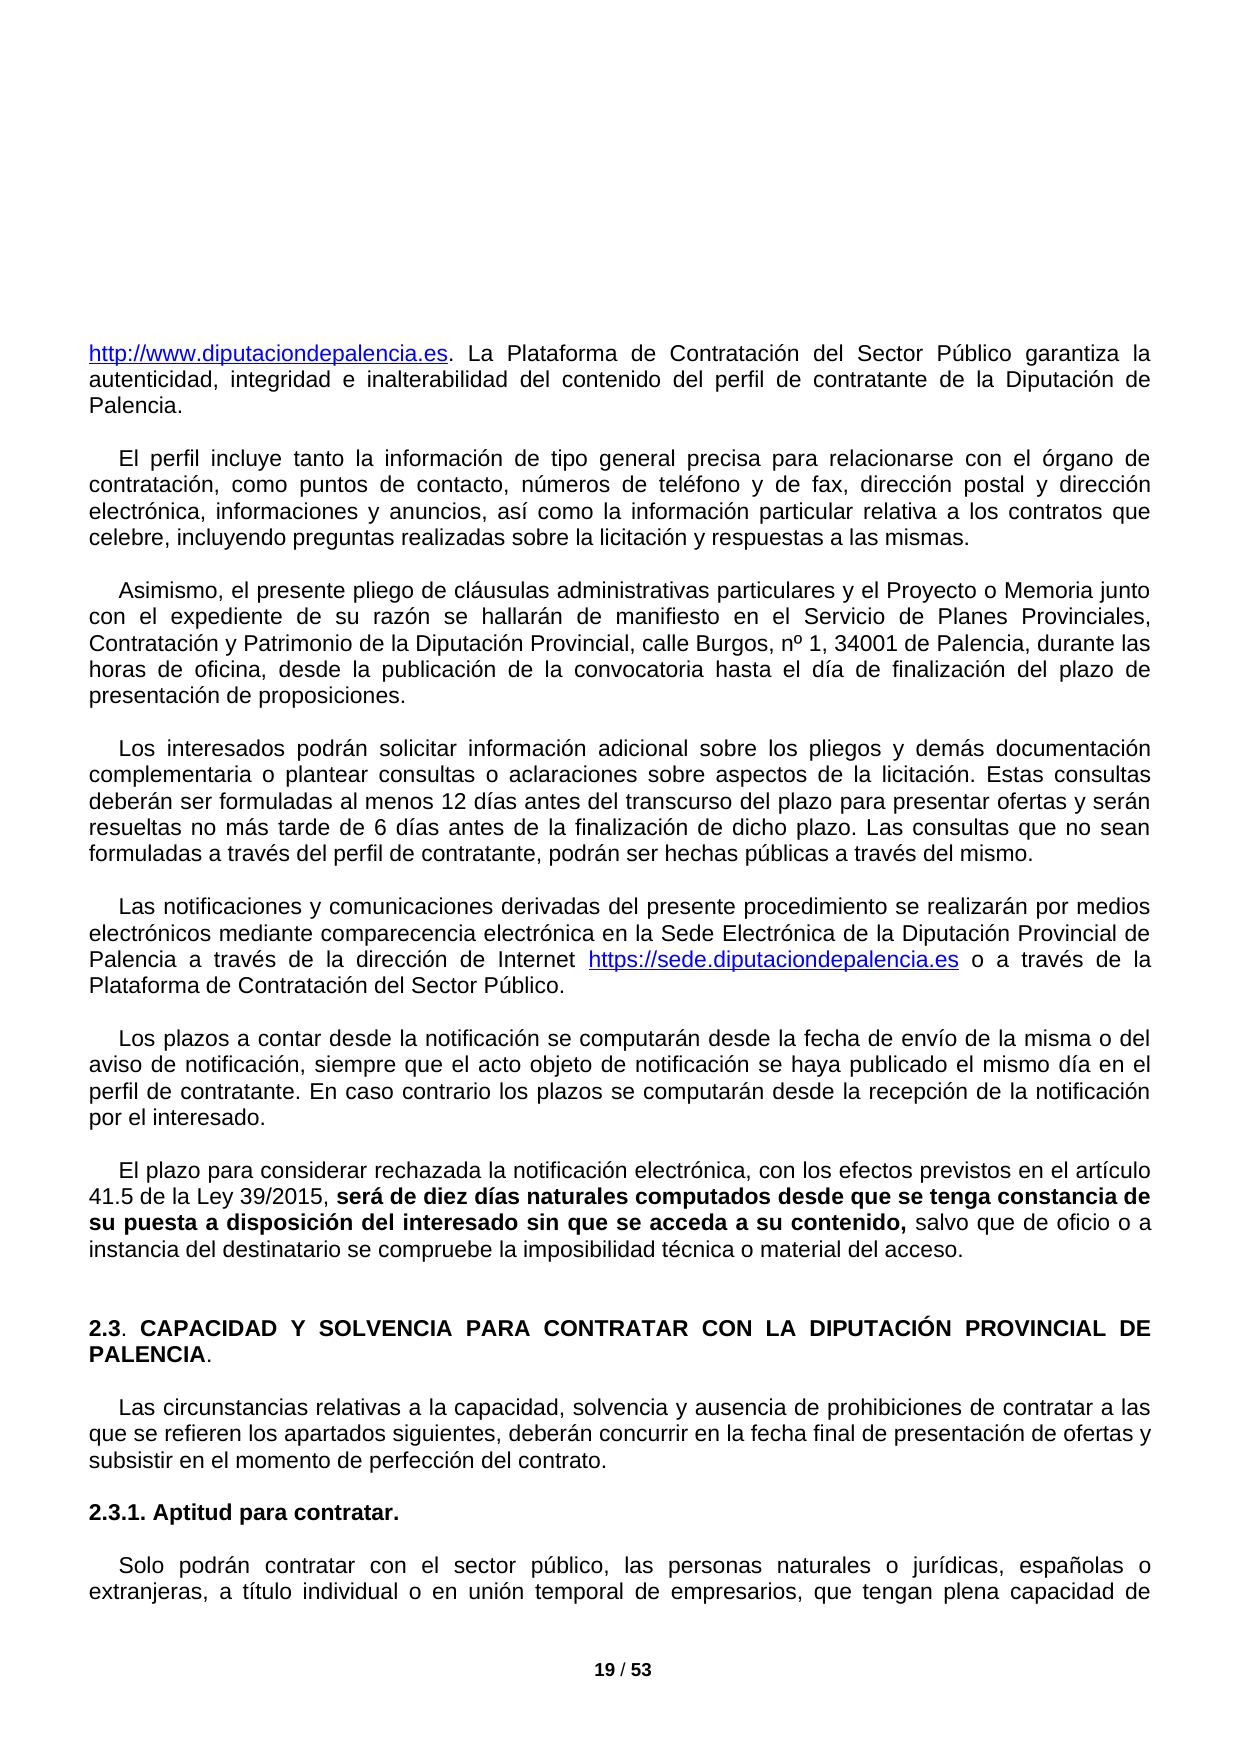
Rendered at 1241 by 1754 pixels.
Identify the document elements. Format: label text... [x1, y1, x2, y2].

text Asimismo, el presente pliego de cláusulas administrativas particulares y el Proyecto o Memoria junto con el expediente de su razón se hallarán de manifiesto en el Servicio de Planes Provinciales, Contratación y Patrimonio de la Diputación Provincial, calle Burgos, nº 1, 34001 de Palencia, durante las horas de oficina, desde la publicación de la convocatoria hasta el día de finalización del plazo de presentación de proposiciones. [89, 577, 1152, 709]
text Las notificaciones y comunicaciones derivadas del presente procedimiento se realizarán por medios electrónicos mediante comparecencia electrónica en la Sede Electrónica de la Diputación Provincial de Palencia a través de la dirección de Internet https://sede.diputaciondepalencia.es o a través de la Plataforma de Contratación del Sector Público. [89, 893, 1152, 998]
text Los plazos a contar desde la notificación se computarán desde la fecha de envío de la misma o del aviso de notificación, siempre que el acto objeto de notificación se haya publicado el mismo día en el perfil de contratante. En caso contrario los plazos se computarán desde la recepción de la notificación por el interesado. [89, 1025, 1152, 1130]
text El perfil incluye tanto la información de tipo general precisa para relacionarse con el órgano de contratación, como puntos de contacto, números de teléfono y de fax, dirección postal y dirección electrónica, informaciones y anuncios, así como la información particular relativa a los contratos que celebre, incluyendo preguntas realizadas sobre la licitación y respuestas a las mismas. [89, 445, 1152, 551]
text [89, 340, 1152, 419]
text Los interesados podrán solicitar información adicional sobre los pliegos y demás documentación complementaria o plantear consultas o aclaraciones sobre aspectos de la licitación. Estas consultas deberán ser formuladas al menos 12 días antes del transcurso del plazo para presentar ofertas y serán resueltas no más tarde de 6 días antes de la finalización de dicho plazo. Las consultas que no sean formuladas a través del perfil de contratante, podrán ser hechas públicas a través del mismo. [89, 735, 1152, 867]
subtitle 2.3. CAPACIDAD Y SOLVENCIA PARA CONTRATAR CON LA DIPUTACIÓN PROVINCIAL DE PALENCIA. [89, 1315, 1152, 1367]
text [89, 1552, 1152, 1605]
subtitle 2.3.1. Aptitud para contratar. [89, 1499, 1152, 1526]
text Las circunstancias relativas a la capacidad, solvencia y ausencia de prohibiciones de contratar a las que se refieren los apartados siguientes, deberán concurrir en la fecha final de presentación de ofertas y subsistir en el momento de perfección del contrato. [89, 1394, 1152, 1473]
text El plazo para considerar rechazada la notificación electrónica, con los efectos previstos en el artículo 41.5 de la Ley 39/2015, será de diez días naturales computados desde que se tenga constancia de su puesta a disposición del interesado sin que se acceda a su contenido, salvo que de oficio o a instancia del destinatario se compruebe la imposibilidad técnica o material del acceso. [89, 1157, 1152, 1262]
